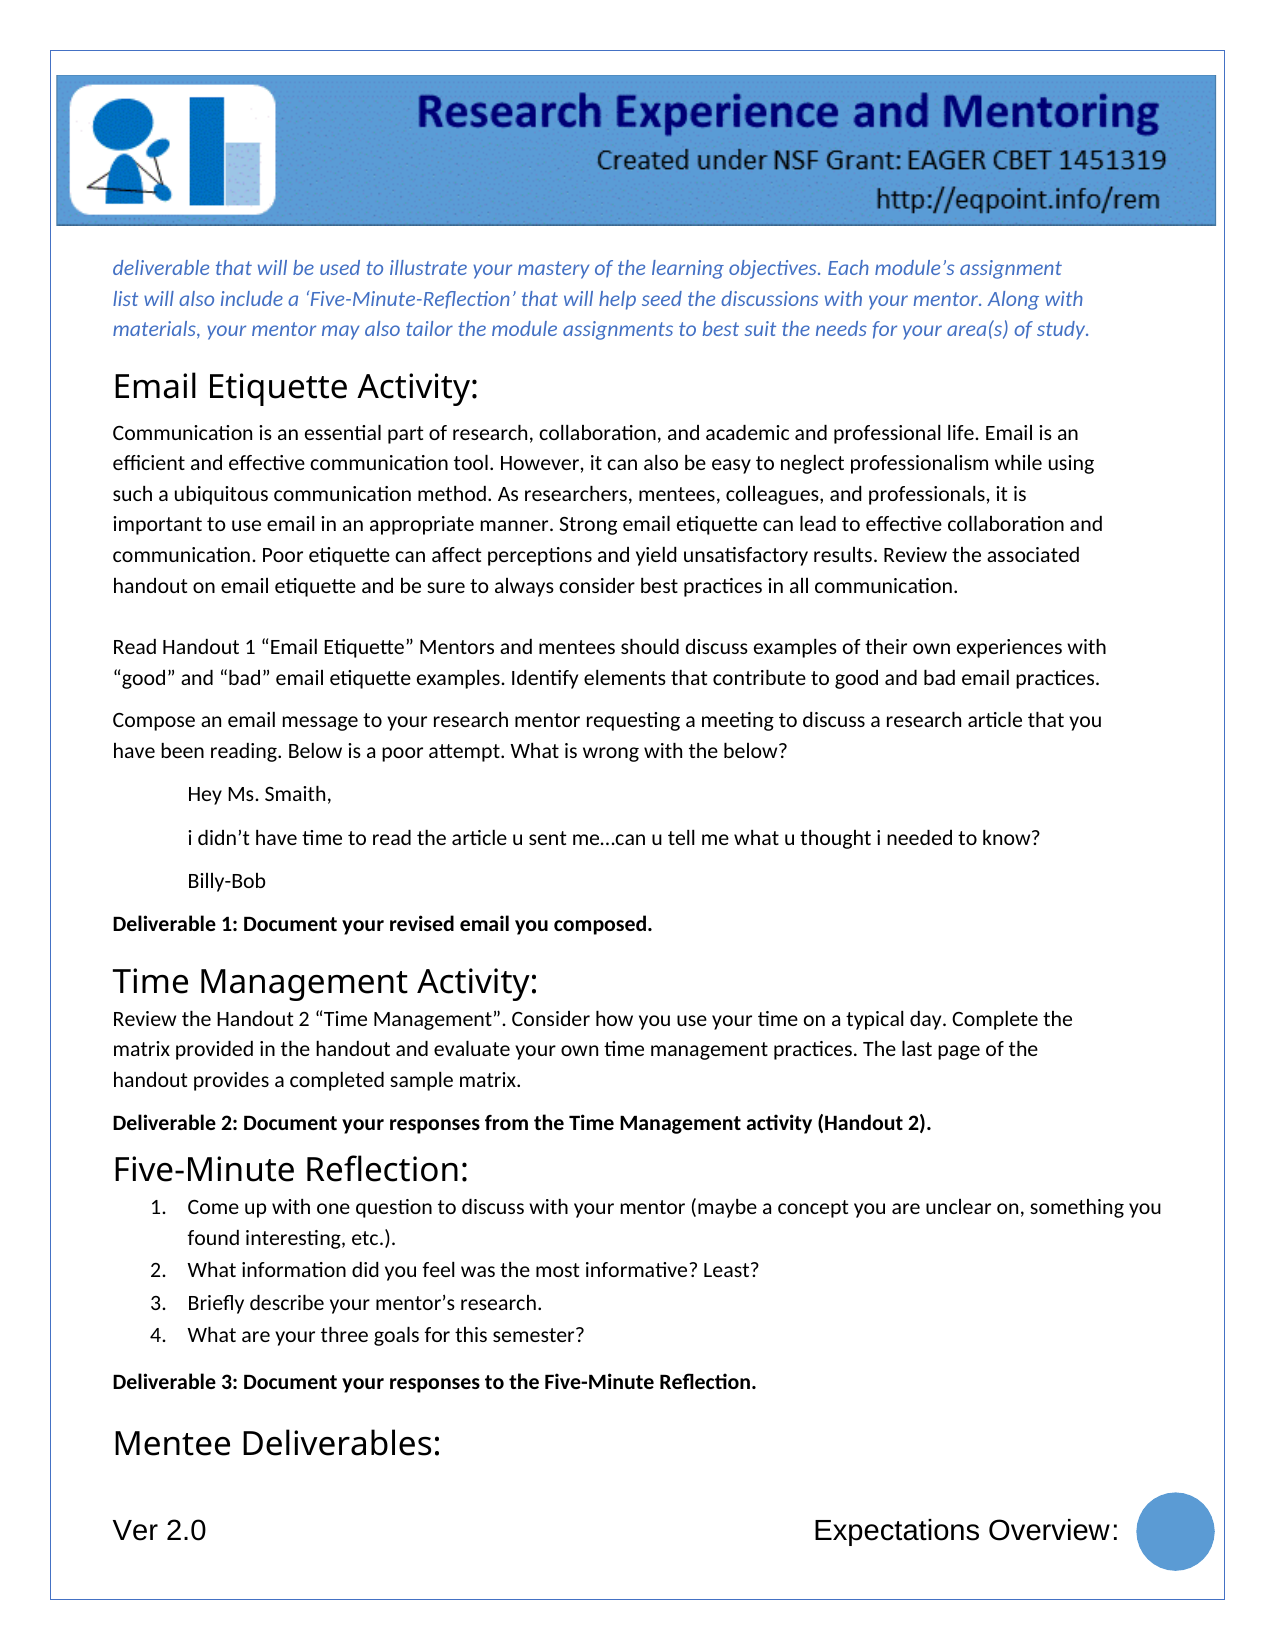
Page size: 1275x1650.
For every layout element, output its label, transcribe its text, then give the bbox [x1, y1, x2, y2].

text Five-Minute Reflection: [112, 1146, 1116, 1191]
text Deliverable 1: Document your revised email you composed. [112, 910, 1116, 937]
list What information did you feel was the most informative? Least? [150, 1256, 1162, 1283]
text Time Management Activity: [112, 957, 1116, 1003]
text i didn’t have time to read the article u sent me…can u tell me what u thought i needed to know? [187, 824, 1116, 850]
text Hey Ms. Smaith, [187, 781, 1116, 807]
text Deliverable 2: Document your responses from the Time Management activity (Handout 2). [112, 1109, 1116, 1136]
text Compose an email message to your research mentor requesting a meeting to discuss a research article that you have been reading. Below is a poor attempt. What is wrong with the below? [112, 707, 1116, 764]
text deliverable that will be used to illustrate your mastery of the learning objectives. Each module’s assignment [112, 254, 1116, 281]
text Communication is an essential part of research, collaboration, and academic and professional life. Email is an efficient and effective communication tool. However, it can also be easy to neglect professionalism while using such a ubiquitous communication method. As researchers, mentees, colleagues, and professionals, it is important to use email in an appropriate manner. Strong email etiquette can lead to effective collaboration and communication. Poor etiquette can affect perceptions and yield unsatisfactory results. Review the associated handout on email etiquette and be sure to always consider best practices in all communication. Read Handout 1 “Email Etiquette” Mentors and mentees should discuss examples of their own experiences with “good” and “bad” email etiquette examples. Identify elements that contribute to good and bad email practices. [112, 419, 1116, 690]
text Deliverable 3: Document your responses to the Five-Minute Reflection. [112, 1368, 1116, 1395]
text Billy-Bob [187, 867, 1116, 894]
subtitle Email Etiquette Activity: [112, 363, 1116, 408]
picture [56, 75, 1217, 226]
list Come up with one question to discuss with your mentor (maybe a concept you are unclear on, something you found interesting, etc.). [150, 1193, 1162, 1251]
subtitle Mentee Deliverables: [112, 1420, 1116, 1465]
text Review the Handout 2 “Time Management”. Consider how you use your time on a typical day. Complete the matrix provided in the handout and evaluate your own time management practices. The last page of the handout provides a completed sample matrix. [112, 1005, 1116, 1093]
list Briefly describe your mentor’s research. [150, 1289, 1162, 1315]
text list will also include a ‘Five-Minute-Reflection’ that will help seed the discussions with your mentor. Along with materials, your mentor may also tailor the module assignments to best suit the needs for your area(s) of study. [112, 285, 1116, 342]
list What are your three goals for this semester? [150, 1321, 1162, 1348]
